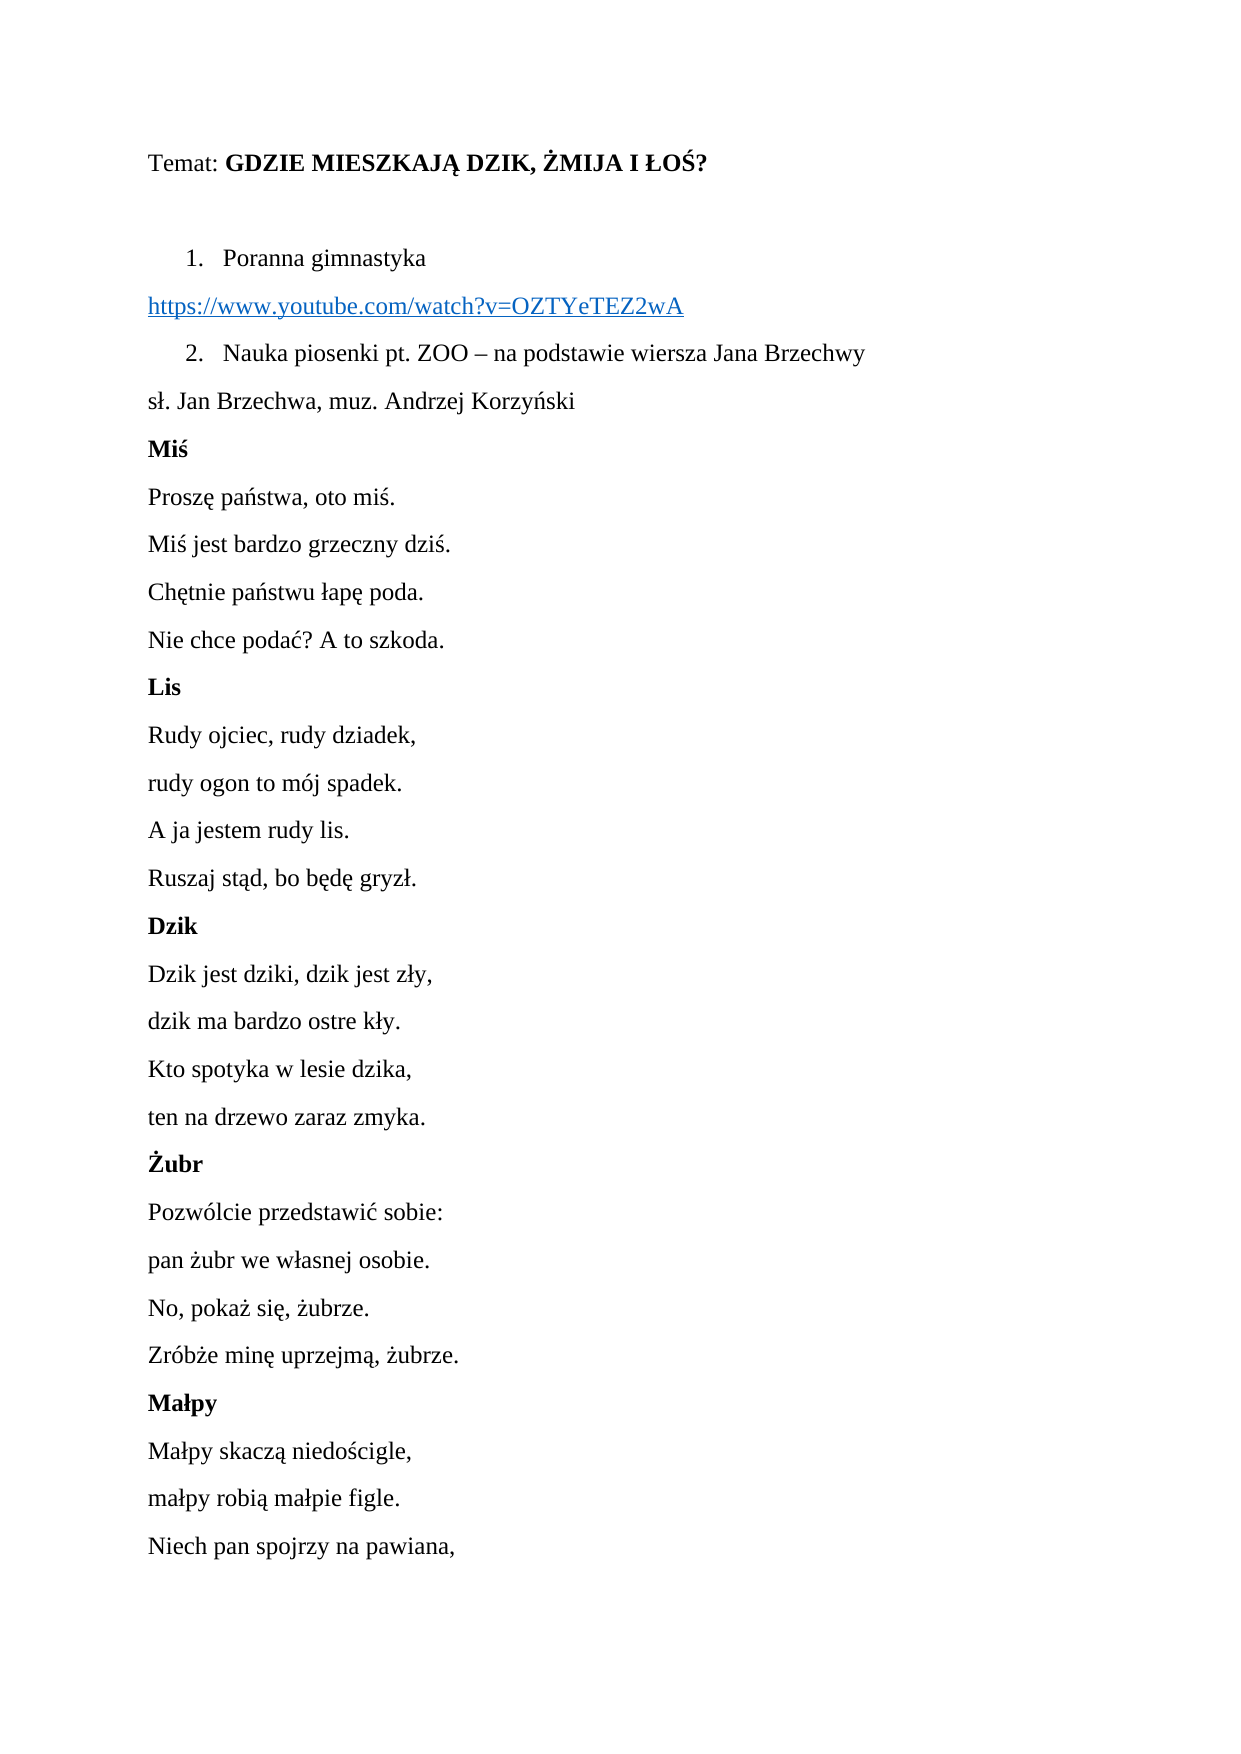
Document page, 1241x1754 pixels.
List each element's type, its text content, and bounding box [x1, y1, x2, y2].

text rudy ogon to mój spadek. [148, 768, 1093, 797]
text Proszę państwa, oto miś. [148, 482, 1093, 510]
text ten na drzewo zaraz zmyka. [148, 1102, 1093, 1131]
text https://www.youtube.com/watch?v=OZTYeTEZ2wA [148, 291, 1093, 319]
text Niech pan spojrzy na pawiana, [148, 1531, 1093, 1560]
text Nie chce podać? A to szkoda. [148, 625, 1093, 653]
text A ja jestem rudy lis. [148, 816, 1093, 844]
list Nauka piosenki pt. ZOO – na podstawie wiersza Jana Brzechwy [185, 338, 1093, 367]
text Miś jest bardzo grzeczny dziś. [148, 529, 1093, 558]
text Dzik [148, 911, 1093, 940]
text pan żubr we własnej osobie. [148, 1245, 1093, 1274]
text Dzik jest dziki, dzik jest zły, [148, 959, 1093, 987]
text Miś [148, 434, 1093, 463]
text Ruszaj stąd, bo będę gryzł. [148, 863, 1093, 892]
text No, pokaż się, żubrze. [148, 1293, 1093, 1321]
text Lis [148, 672, 1093, 701]
text Kto spotyka w lesie dzika, [148, 1054, 1093, 1083]
text Rudy ojciec, rudy dziadek, [148, 720, 1093, 749]
list Poranna gimnastyka [185, 243, 1093, 272]
text Żubr [148, 1149, 1093, 1178]
text Temat: GDZIE MIESZKAJĄ DZIK, ŻMIJA I ŁOŚ? [148, 148, 1093, 176]
text sł. Jan Brzechwa, muz. Andrzej Korzyński [148, 386, 1093, 415]
text Pozwólcie przedstawić sobie: [148, 1197, 1093, 1226]
text Małpy [148, 1388, 1093, 1417]
text Zróbże minę uprzejmą, żubrze. [148, 1340, 1093, 1369]
text Chętnie państwu łapę poda. [148, 577, 1093, 606]
text Małpy skaczą niedościgle, [148, 1436, 1093, 1464]
text małpy robią małpie figle. [148, 1483, 1093, 1512]
text dzik ma bardzo ostre kły. [148, 1006, 1093, 1035]
